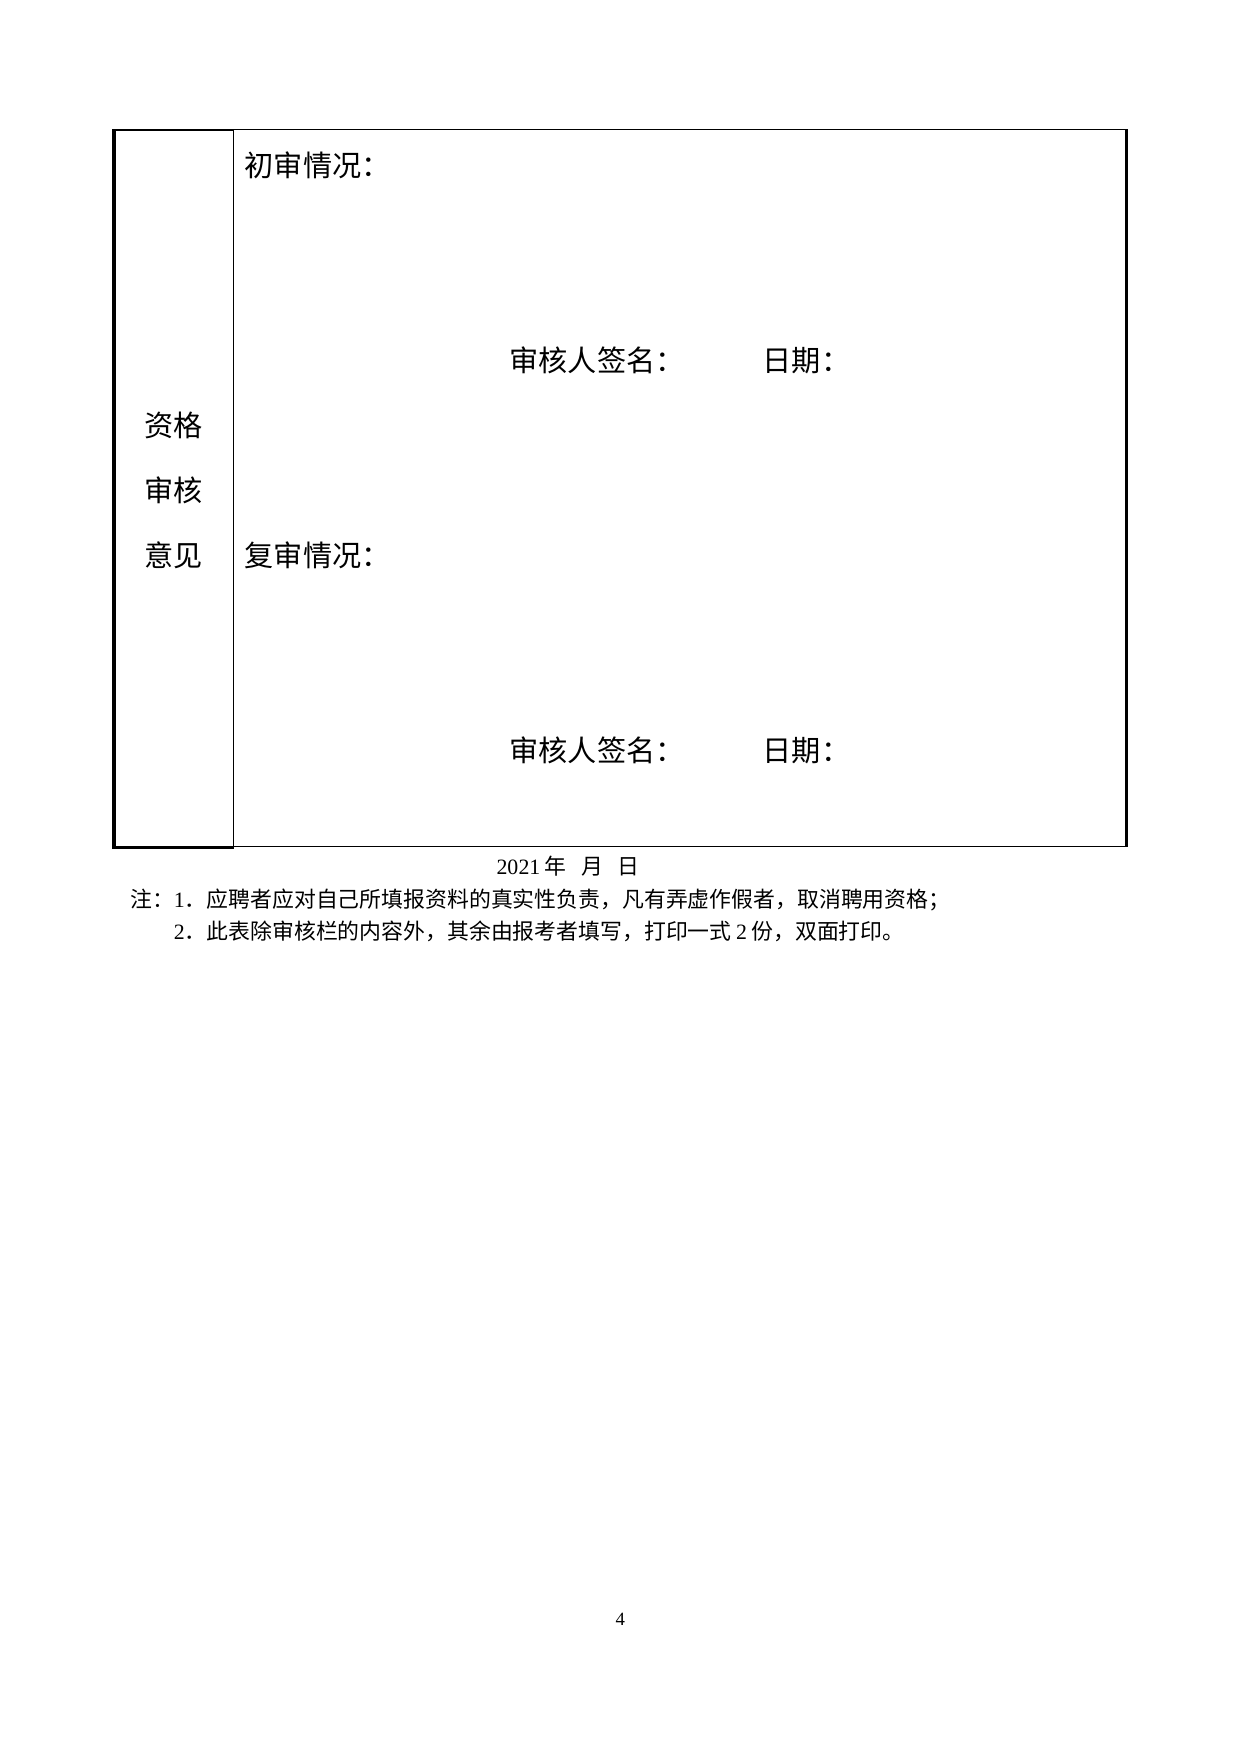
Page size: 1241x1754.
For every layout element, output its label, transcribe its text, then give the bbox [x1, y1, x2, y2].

table_cell 初审情况： 审核人签名： 日期： 复审情况： 审核人签名： 日期： [234, 130, 1125, 846]
list 此表除审核栏的内容外，其余由报考者填写，打印一式2份，双面打印。 [174, 914, 1110, 946]
text 注：1．应聘者应对自己所填报资料的真实性负责，凡有弄虚作假者，取消聘用资格； [130, 881, 1110, 914]
text 2021年 月 日 [130, 849, 1110, 881]
table_cell 资格 审核 意见 [116, 131, 233, 846]
